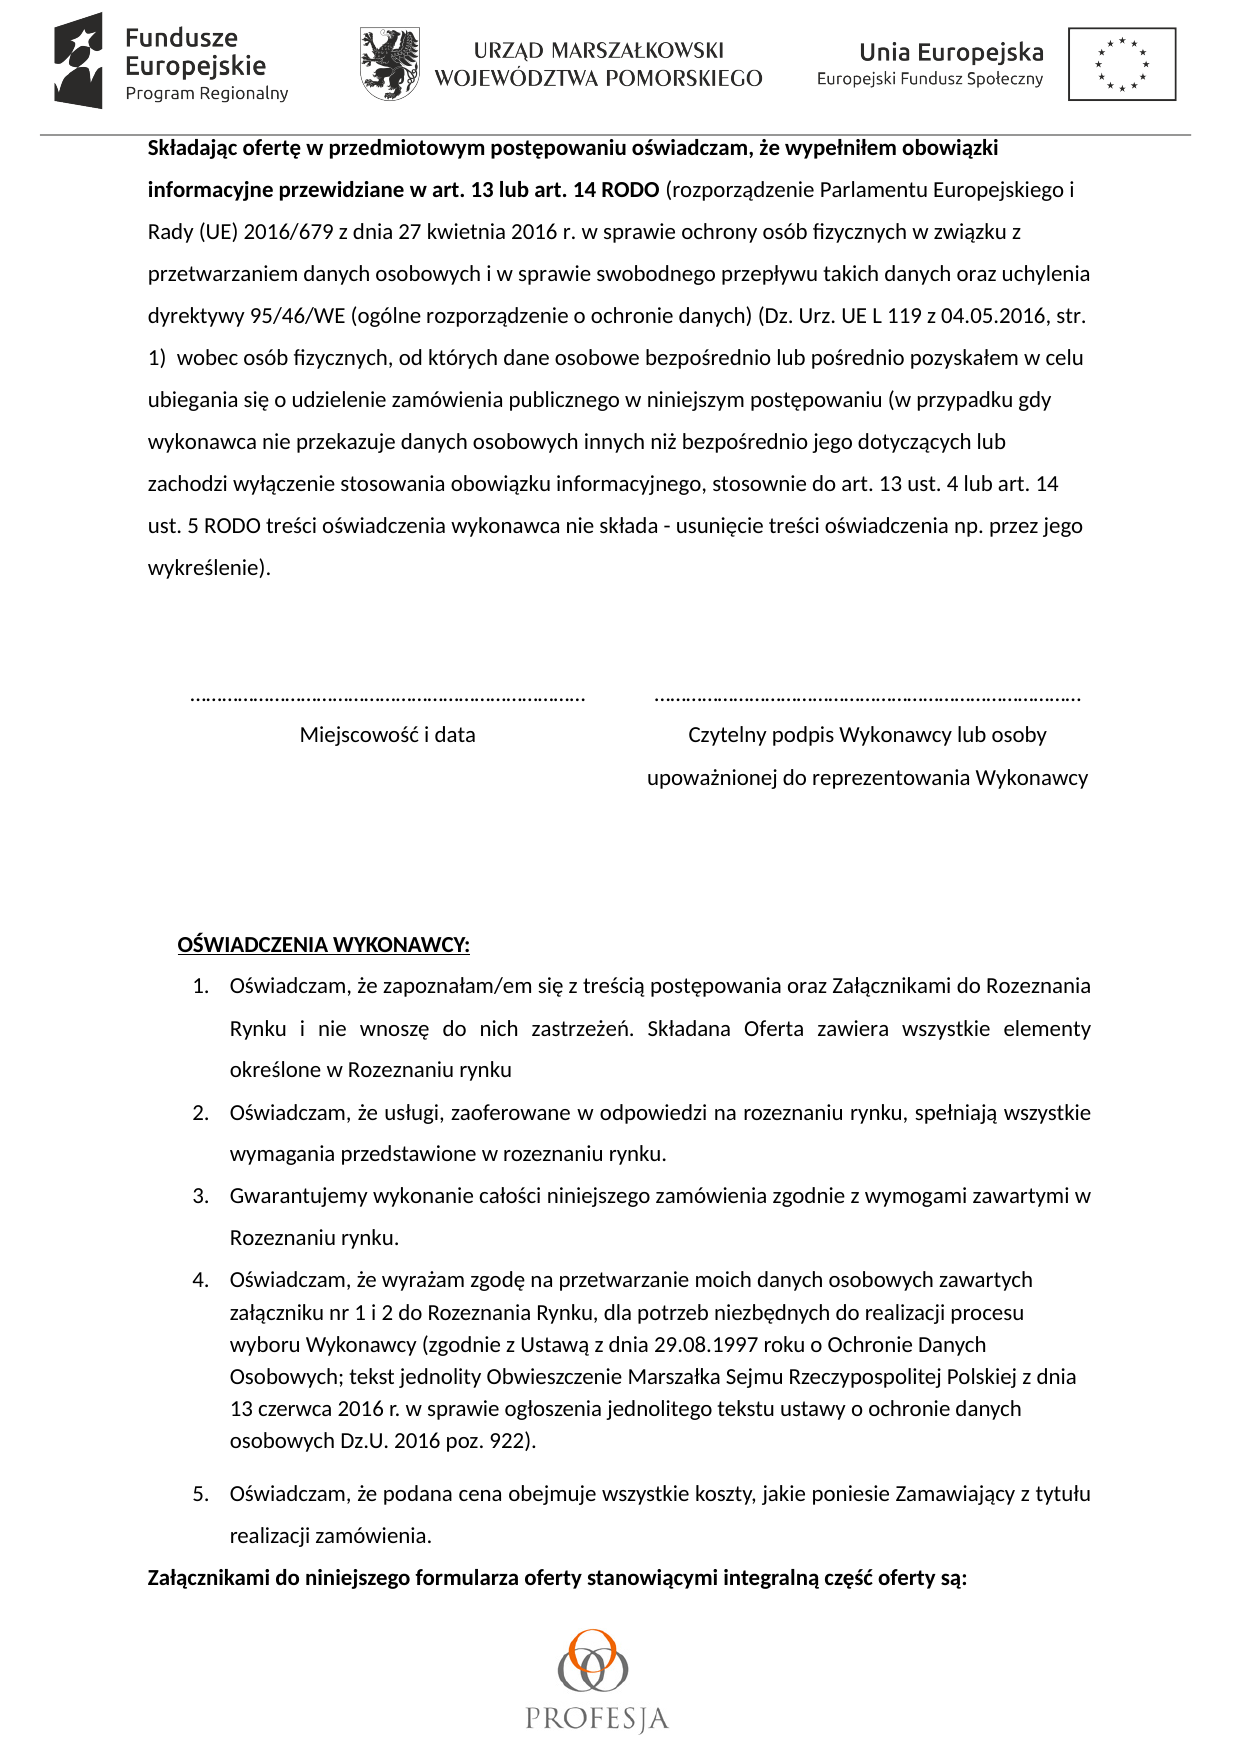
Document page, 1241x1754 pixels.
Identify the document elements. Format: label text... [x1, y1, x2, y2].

table_header ……………………………………………………………………… Czytelny podpis Wykonawcy lub osoby upoważnionej do reprezentowania Wykonawcy [628, 679, 1108, 888]
picture [39, 11, 1192, 136]
text Załącznikami do niniejszego formularza oferty stanowiącymi integralną część oferty są: [148, 1563, 1092, 1591]
text Składając ofertę w przedmiotowym postępowaniu oświadczam, że wypełniłem obowiązki informacyjne przewidziane w art. 13 lub art. 14 RODO (rozporządzenie Parlamentu Europejskiego i Rady (UE) 2016/679 z dnia 27 kwietnia 2016 r. w sprawie ochrony osób fizycznych w związku z przetwarzaniem danych osobowych i w sprawie swobodnego przepływu takich danych oraz uchylenia dyrektywy 95/46/WE (ogólne rozporządzenie o ochronie danych) (Dz. Urz. UE L 119 z 04.05.2016, str. 1) wobec osób fizycznych, od których dane osobowe bezpośrednio lub pośrednio pozyskałem w celu ubiegania się o udzielenie zamówienia publicznego w niniejszym postępowaniu (w przypadku gdy wykonawca nie przekazuje danych osobowych innych niż bezpośrednio jego dotyczących lub zachodzi wyłączenie stosowania obowiązku informacyjnego, stosownie do art. 13 ust. 4 lub art. 14 ust. 5 RODO treści oświadczenia wykonawca nie składa - usunięcie treści oświadczenia np. przez jego wykreślenie). [148, 133, 1092, 581]
picture [524, 1628, 670, 1735]
list Oświadczam, że wyrażam zgodę na przetwarzanie moich danych osobowych zawartych załączniku nr 1 i 2 do Rozeznania Rynku, dla potrzeb niezbędnych do realizacji procesu wyboru Wykonawcy (zgodnie z Ustawą z dnia 29.08.1997 roku o Ochronie Danych Osobowych; tekst jednolity Obwieszczenie Marszałka Sejmu Rzeczypospolitej Polskiej z dnia 13 czerwca 2016 r. w sprawie ogłoszenia jednolitego tekstu ustawy o ochronie danych osobowych Dz.U. 2016 poz. 922). [192, 1266, 1092, 1454]
list Oświadczam, że podana cena obejmuje wszystkie koszty, jakie poniesie Zamawiający z tytułu realizacji zamówienia. [192, 1479, 1092, 1549]
list Oświadczam, że zapoznałam/em się z treścią postępowania oraz Załącznikami do Rozeznania Rynku i nie wnoszę do nich zastrzeżeń. Składana Oferta zawiera wszystkie elementy określone w Rozeznaniu rynku [192, 972, 1092, 1084]
table_header ………………………………………………………………… Miejscowość i data [148, 679, 628, 888]
list Gwarantujemy wykonanie całości niniejszego zamówienia zgodnie z wymogami zawartymi w Rozeznaniu rynku. [192, 1182, 1092, 1252]
list Oświadczam, że usługi, zaoferowane w odpowiedzi na rozeznaniu rynku, spełniają wszystkie wymagania przedstawione w rozeznaniu rynku. [192, 1098, 1092, 1168]
text OŚWIADCZENIA WYKONAWCY: [177, 930, 1092, 958]
